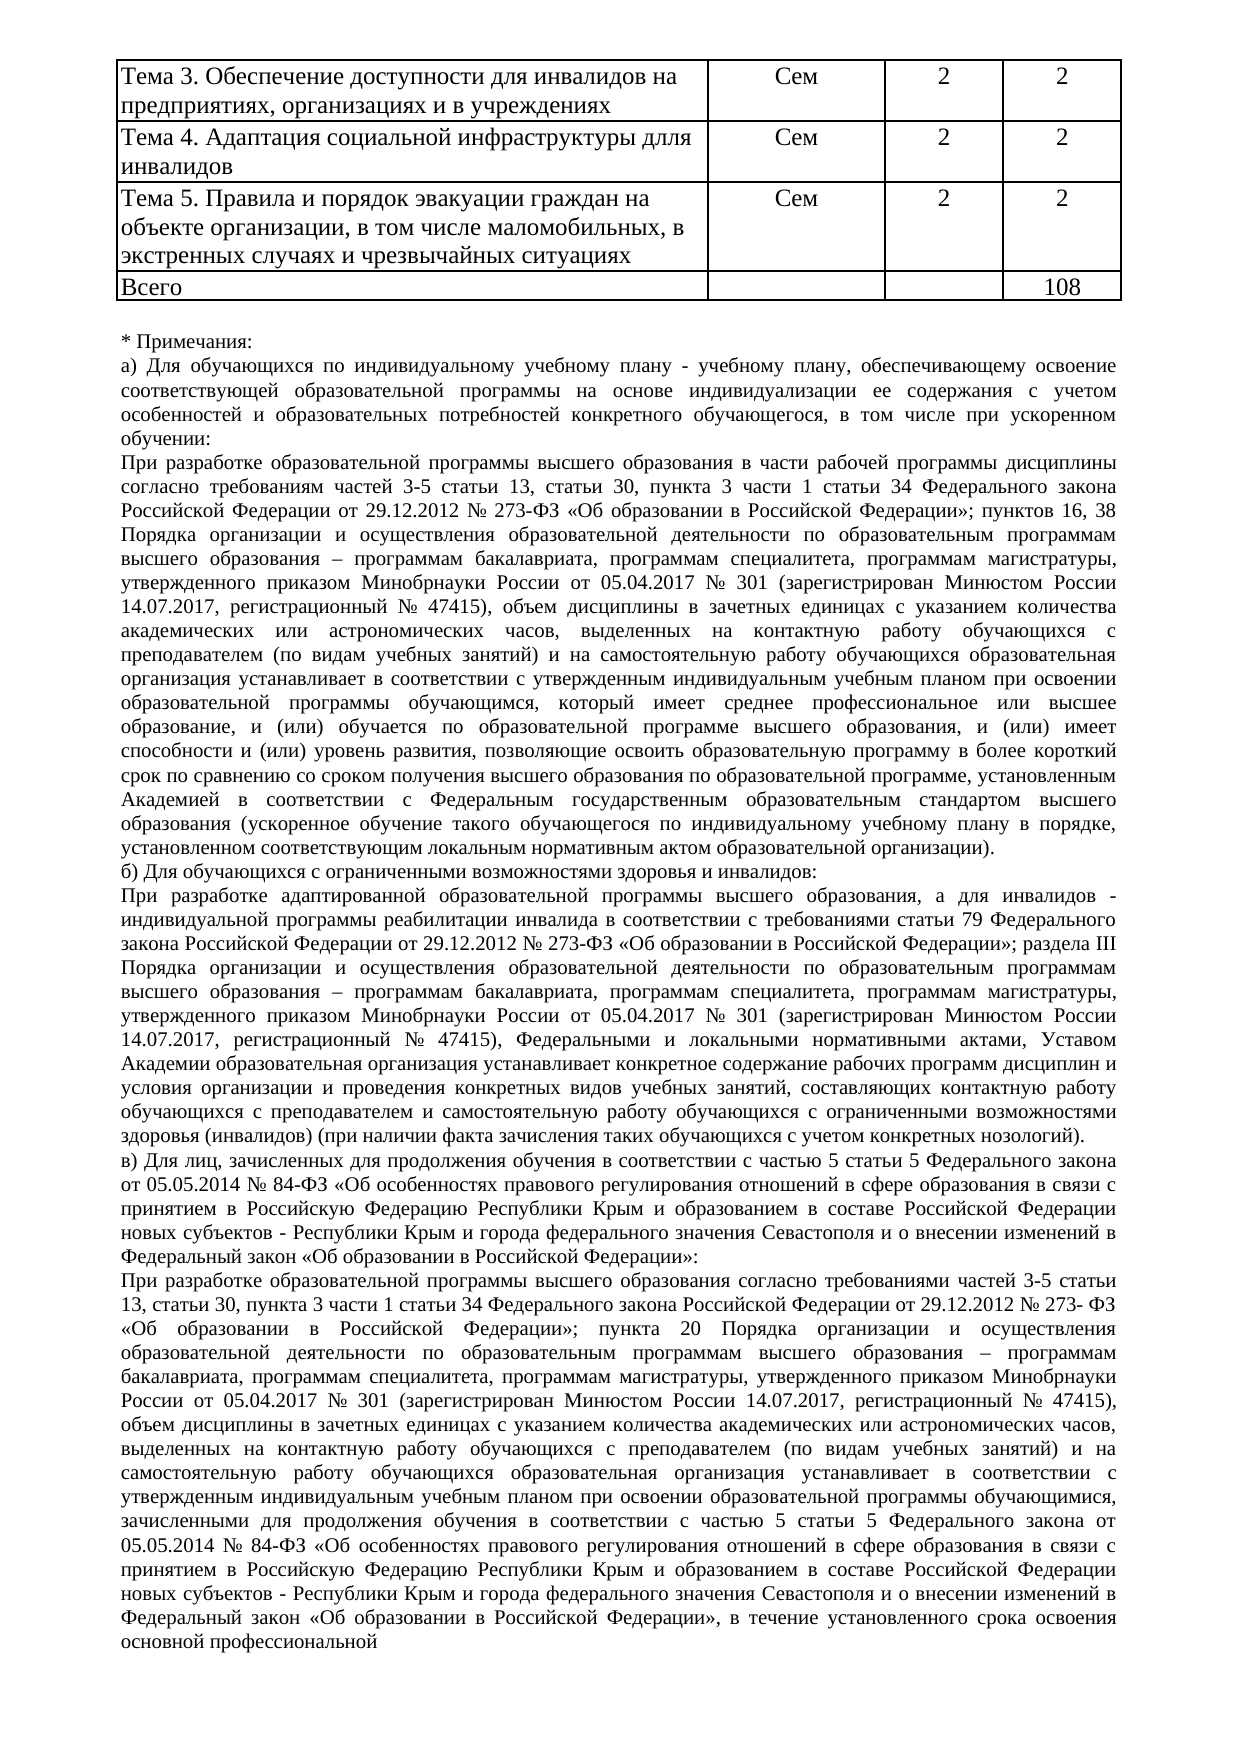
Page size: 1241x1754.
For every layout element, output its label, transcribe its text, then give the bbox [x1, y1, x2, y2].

table_cell 2 [886, 183, 1002, 270]
table_cell 2 [1004, 122, 1120, 181]
table_cell [886, 272, 1002, 299]
table_cell Сем [709, 122, 884, 181]
table_cell Тема 5. Правила и порядок эвакуации граждан на объекте организации, в том числе маломобильных, в экстренных случаях и чрезвычайных ситуациях [118, 183, 707, 270]
table_header Тема 3. Обеспечение доступности для инвалидов на предприятиях, организациях и в учреждениях [118, 61, 707, 120]
table_cell Всего [118, 272, 707, 299]
table_cell 2 [1004, 183, 1120, 270]
table_cell Сем [709, 183, 884, 270]
table_cell [709, 272, 884, 299]
table_header Сем [709, 61, 884, 120]
table_header 2 [1004, 61, 1120, 120]
table_header 2 [886, 61, 1002, 120]
table_cell * Примечания: а) Для обучающихся по индивидуальному учебному плану - учебному плану, обеспечивающему освоение соответствующей образовательной программы на основе индивидуализации ее содержания с учетом особенностей и образовательных потребностей конкретного обучающегося, в том числе при ускоренном обучении: При разработке образовательной программы высшего образования в части рабочей программы дисциплины согласно требованиям частей 3-5 статьи 13, статьи 30, пункта 3 части 1 статьи 34 Федерального закона Российской Федерации от 29.12.2012 № 273-ФЗ «Об образовании в Российской Федерации»; пунктов 16, 38 Порядка организации и осуществления образовательной деятельности по образовательным программам высшего образования – программам бакалавриата, программам специалитета, программам магистратуры, утвержденного приказом Минобрнауки России от 05.04.2017 № 301 (зарегистрирован Минюстом России 14.07.2017, регистрационный № 47415), объем дисциплины в зачетных единицах с указанием количества академических или астрономических часов, выделенных на контактную работу обучающихся с преподавателем (по видам учебных занятий) и на самостоятельную работу обучающихся образовательная организация устанавливает в соответствии с утвержденным индивидуальным учебным планом при освоении образовательной программы обучающимся, который имеет среднее профессиональное или высшее образование, и (или) обучается по образовательной программе высшего образования, и (или) имеет способности и (или) уровень развития, позволяющие освоить образовательную программу в более короткий срок по сравнению со сроком получения высшего образования по образовательной программе, установленным Академией в соответствии с Федеральным государственным образовательным стандартом высшего образования (ускоренное обучение такого обучающегося по индивидуальному учебному плану в порядке, установленном соответствующим локальным нормативным актом образовательной организации). б) Для обучающихся с ограниченными возможностями здоровья и инвалидов: При разработке адаптированной образовательной программы высшего образования, а для инвалидов - индивидуальной программы реабилитации инвалида в соответствии с требованиями статьи 79 Федерального закона Российской Федерации от 29.12.2012 № 273-ФЗ «Об образовании в Российской Федерации»; раздела III Порядка организации и осуществления образовательной деятельности по образовательным программам высшего образования – программам бакалавриата, программам специалитета, программам магистратуры, утвержденного приказом Минобрнауки России от 05.04.2017 № 301 (зарегистрирован Минюстом России 14.07.2017, регистрационный № 47415), Федеральными и локальными нормативными актами, Уставом Академии образовательная организация устанавливает конкретное содержание рабочих программ дисциплин и условия организации и проведения конкретных видов учебных занятий, составляющих контактную работу обучающихся с преподавателем и самостоятельную работу обучающихся с ограниченными возможностями здоровья (инвалидов) (при наличии факта зачисления таких обучающихся с учетом конкретных нозологий). в) Для лиц, зачисленных для продолжения обучения в соответствии с частью 5 статьи 5 Федерального закона от 05.05.2014 № 84-ФЗ «Об особенностях правового регулирования отношений в сфере образования в связи с принятием в Российскую Федерацию Республики Крым и образованием в составе Российской Федерации новых субъектов - Республики Крым и города федерального значения Севастополя и о внесении изменений в Федеральный закон «Об образовании в Российской Федерации»: При разработке образовательной программы высшего образования согласно требованиями частей 3-5 статьи 13, статьи 30, пункта 3 части 1 статьи 34 Федерального закона Российской Федерации от 29.12.2012 № 273- ФЗ «Об образовании в Российской Федерации»; пункта 20 Порядка организации и осуществления образовательной деятельности по образовательным программам высшего образования – программам бакалавриата, программам специалитета, программам магистратуры, утвержденного приказом Минобрнауки России от 05.04.2017 № 301 (зарегистрирован Минюстом России 14.07.2017, регистрационный № 47415), объем дисциплины в зачетных единицах с указанием количества академических или астрономических часов, выделенных на контактную работу обучающихся с преподавателем (по видам учебных занятий) и на самостоятельную работу обучающихся образовательная организация устанавливает в соответствии с утвержденным индивидуальным учебным планом при освоении образовательной программы обучающимися, зачисленными для продолжения обучения в соответствии с частью 5 статьи 5 Федерального закона от 05.05.2014 № 84-ФЗ «Об особенностях правового регулирования отношений в сфере образования в связи с принятием в Российскую Федерацию Республики Крым и образованием в составе Российской Федерации новых субъектов - Республики Крым и города федерального значения Севастополя и о внесении изменений в Федеральный закон «Об образовании в Российской Федерации», в течение установленного срока освоения основной профессиональной [117, 301, 1121, 1662]
table_cell 2 [886, 122, 1002, 181]
table_cell 108 [1004, 272, 1120, 299]
table_cell Тема 4. Адаптация социальной инфраструктуры длля инвалидов [118, 122, 707, 181]
